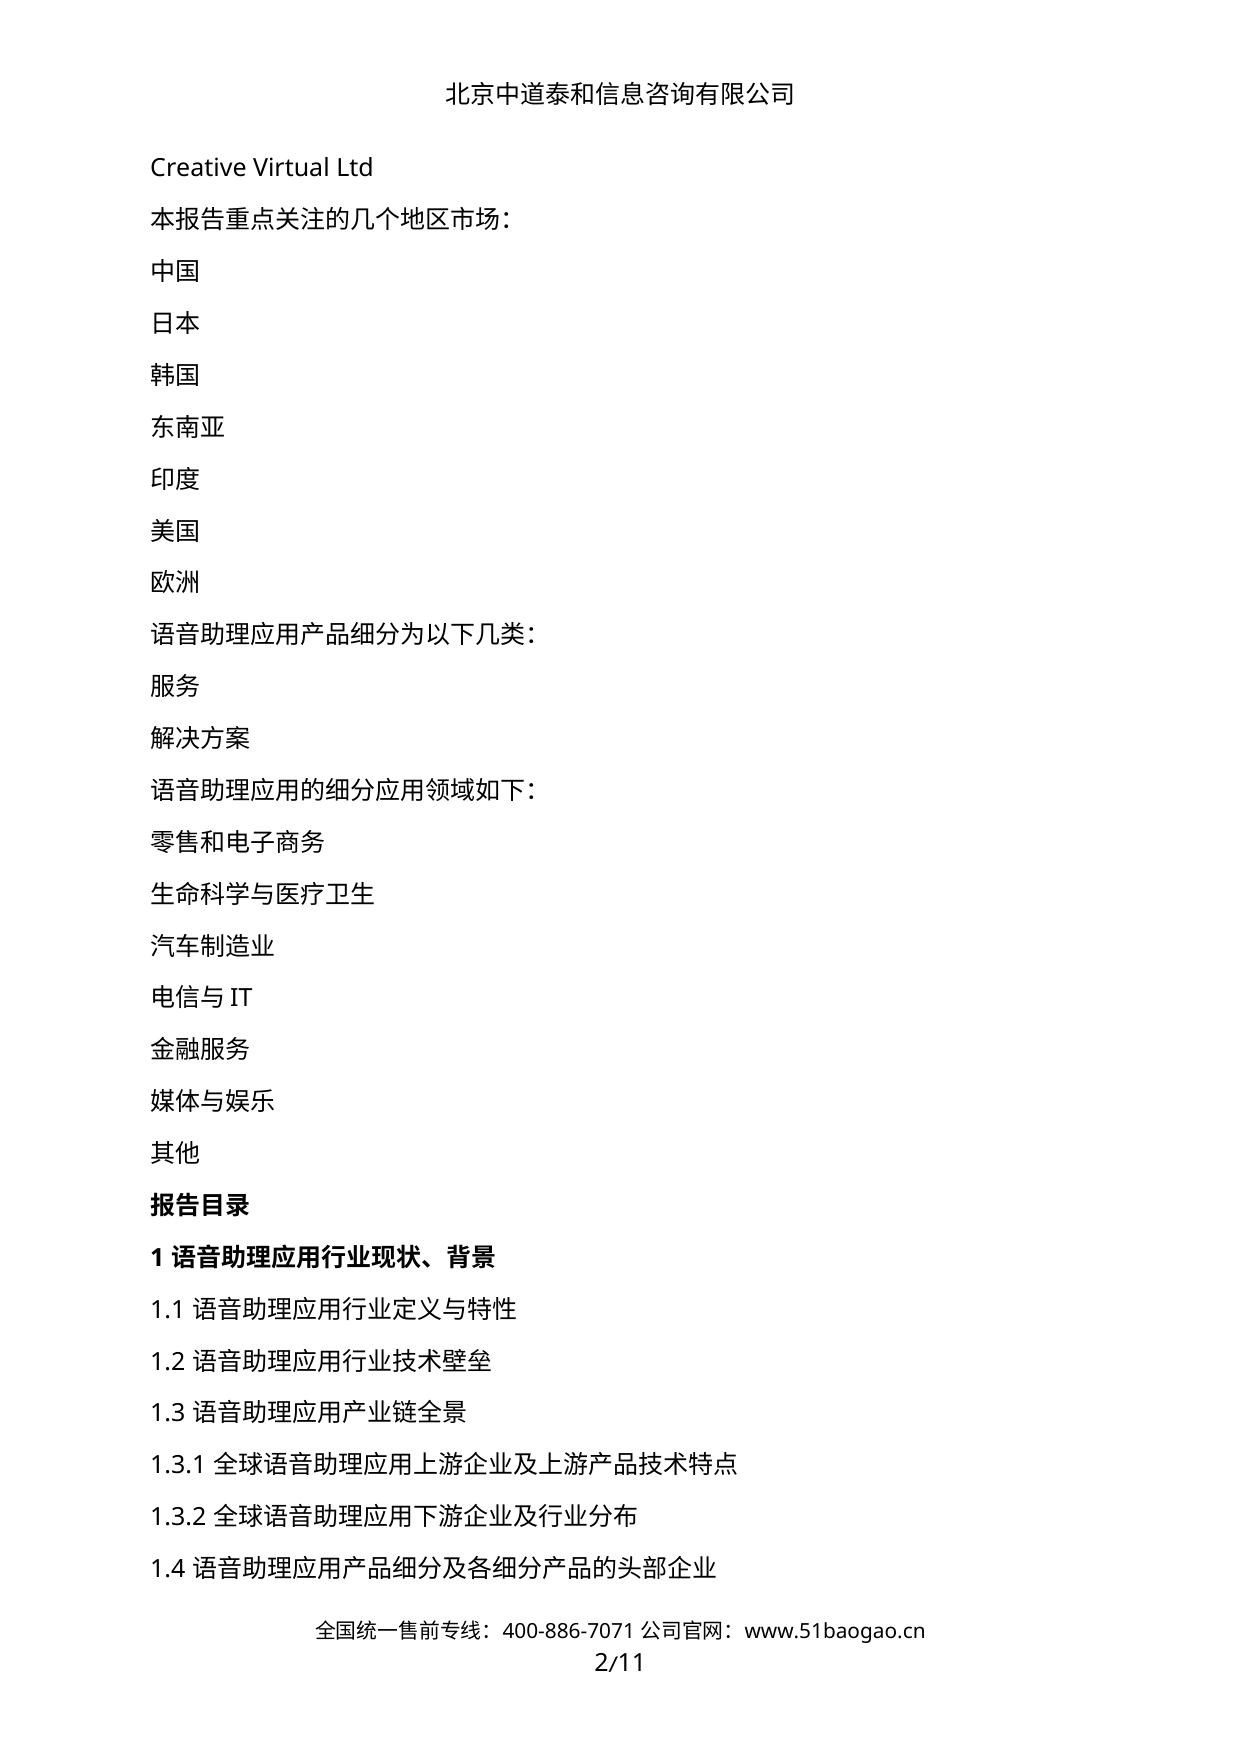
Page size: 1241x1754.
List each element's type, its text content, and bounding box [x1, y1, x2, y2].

text 1.1 语音助理应用行业定义与特性 [150, 1289, 1090, 1325]
text 1.3.2 全球语音助理应用下游企业及行业分布 [150, 1497, 1090, 1533]
text 媒体与娱乐 [150, 1082, 1090, 1118]
text 本报告重点关注的几个地区市场： [150, 200, 1090, 236]
text 语音助理应用的细分应用领域如下： [150, 770, 1090, 807]
text 生命科学与医疗卫生 [150, 874, 1090, 910]
text 韩国 [150, 355, 1090, 392]
text 1.3.1 全球语音助理应用上游企业及上游产品技术特点 [150, 1445, 1090, 1481]
text 美国 [150, 511, 1090, 547]
text 其他 [150, 1133, 1090, 1170]
text 服务 [150, 667, 1090, 703]
text 报告目录 [150, 1185, 1090, 1222]
text 欧洲 [150, 563, 1090, 599]
text 金融服务 [150, 1030, 1090, 1066]
text 东南亚 [150, 407, 1090, 443]
text 印度 [150, 459, 1090, 495]
text 解决方案 [150, 718, 1090, 755]
text 中国 [150, 252, 1090, 288]
text 电信与IT [150, 978, 1090, 1014]
text 1.2 语音助理应用行业技术壁垒 [150, 1341, 1090, 1377]
text 日本 [150, 303, 1090, 340]
text 1.4 语音助理应用产品细分及各细分产品的头部企业 [150, 1548, 1090, 1585]
text 汽车制造业 [150, 926, 1090, 962]
text 语音助理应用产品细分为以下几类： [150, 615, 1090, 651]
text 零售和电子商务 [150, 822, 1090, 858]
text 1.3 语音助理应用产业链全景 [150, 1393, 1090, 1429]
text 1 语音助理应用行业现状、背景 [150, 1237, 1090, 1273]
text Creative Virtual Ltd [150, 150, 1090, 184]
